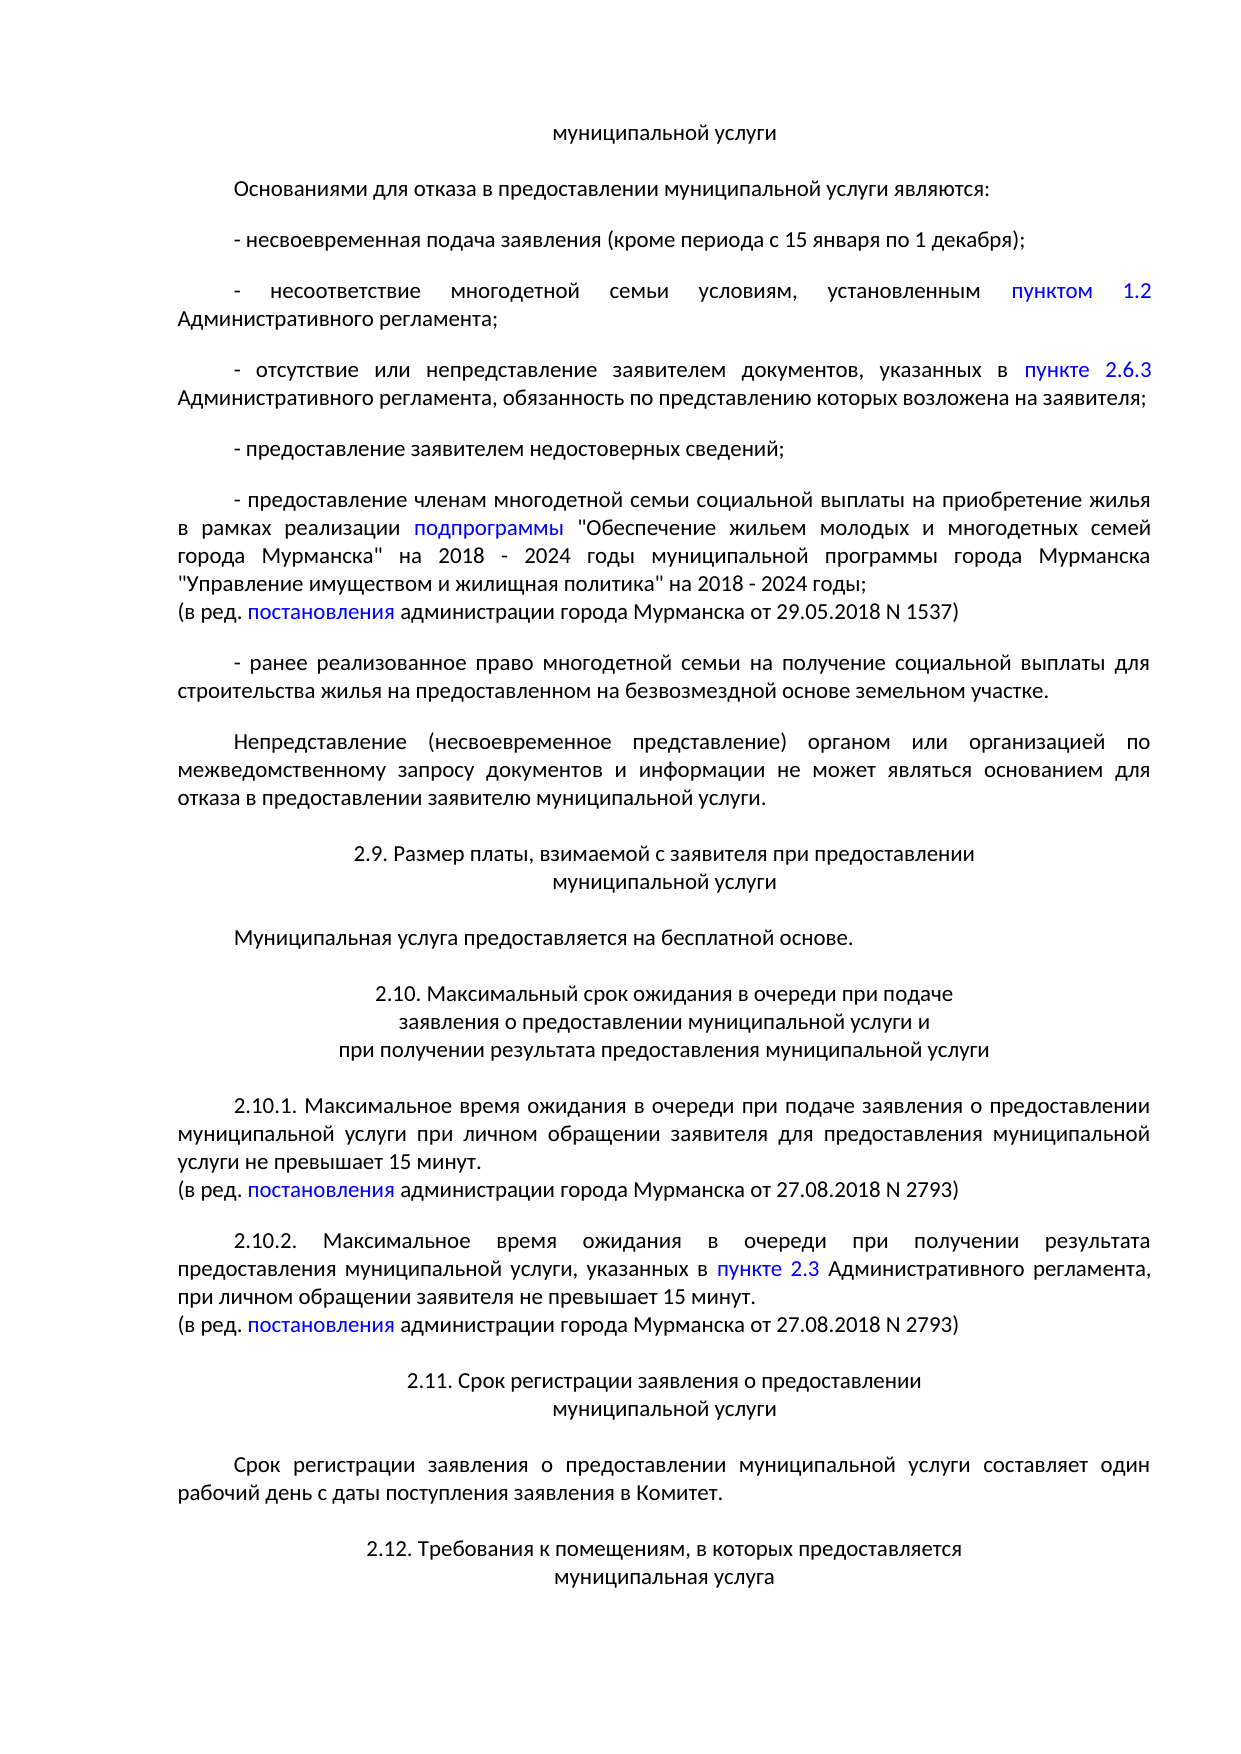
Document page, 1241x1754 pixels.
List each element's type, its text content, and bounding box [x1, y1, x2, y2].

text Муниципальная услуга предоставляется на бесплатной основе. [177, 923, 1152, 951]
text заявления о предоставлении муниципальной услуги и [177, 1007, 1152, 1035]
text - отсутствие или непредставление заявителем документов, указанных в пункте 2.6.3 Административного регламента, обязанность по представлению которых возложена на заявителя; [177, 355, 1152, 411]
text - несоответствие многодетной семьи условиям, установленным пунктом 1.2 Административного регламента; [177, 276, 1152, 332]
text при получении результата предоставления муниципальной услуги [177, 1035, 1152, 1063]
text - предоставление членам многодетной семьи социальной выплаты на приобретение жилья в рамках реализации подпрограммы "Обеспечение жильем молодых и многодетных семей города Мурманска" на 2018 - 2024 годы муниципальной программы города Мурманска "Управление имуществом и жилищная политика" на 2018 - 2024 годы; [177, 485, 1152, 597]
text муниципальной услуги [177, 118, 1152, 146]
text Срок регистрации заявления о предоставлении муниципальной услуги составляет один рабочий день с даты поступления заявления в Комитет. [177, 1450, 1152, 1506]
text 2.9. Размер платы, взимаемой с заявителя при предоставлении [177, 839, 1152, 867]
text 2.10.1. Максимальное время ожидания в очереди при подаче заявления о предоставлении муниципальной услуги при личном обращении заявителя для предоставления муниципальной услуги не превышает 15 минут. [177, 1091, 1152, 1175]
text 2.10. Максимальный срок ожидания в очереди при подаче [177, 979, 1152, 1007]
text Непредставление (несвоевременное представление) органом или организацией по межведомственному запросу документов и информации не может являться основанием для отказа в предоставлении заявителю муниципальной услуги. [177, 727, 1152, 811]
text 2.12. Требования к помещениям, в которых предоставляется [177, 1534, 1152, 1562]
text муниципальная услуга [177, 1562, 1152, 1590]
text - ранее реализованное право многодетной семьи на получение социальной выплаты для строительства жилья на предоставленном на безвозмездной основе земельном участке. [177, 648, 1152, 704]
text - предоставление заявителем недостоверных сведений; [177, 434, 1152, 462]
text (в ред. постановления администрации города Мурманска от 27.08.2018 N 2793) [177, 1310, 1152, 1338]
text Основаниями для отказа в предоставлении муниципальной услуги являются: [177, 174, 1152, 202]
text муниципальной услуги [177, 1394, 1152, 1422]
text (в ред. постановления администрации города Мурманска от 29.05.2018 N 1537) [177, 597, 1152, 625]
text муниципальной услуги [177, 867, 1152, 895]
text 2.10.2. Максимальное время ожидания в очереди при получении результата предоставления муниципальной услуги, указанных в пункте 2.3 Административного регламента, при личном обращении заявителя не превышает 15 минут. [177, 1226, 1152, 1310]
text - несвоевременная подача заявления (кроме периода с 15 января по 1 декабря); [177, 225, 1152, 253]
text 2.11. Срок регистрации заявления о предоставлении [177, 1366, 1152, 1394]
text (в ред. постановления администрации города Мурманска от 27.08.2018 N 2793) [177, 1175, 1152, 1203]
